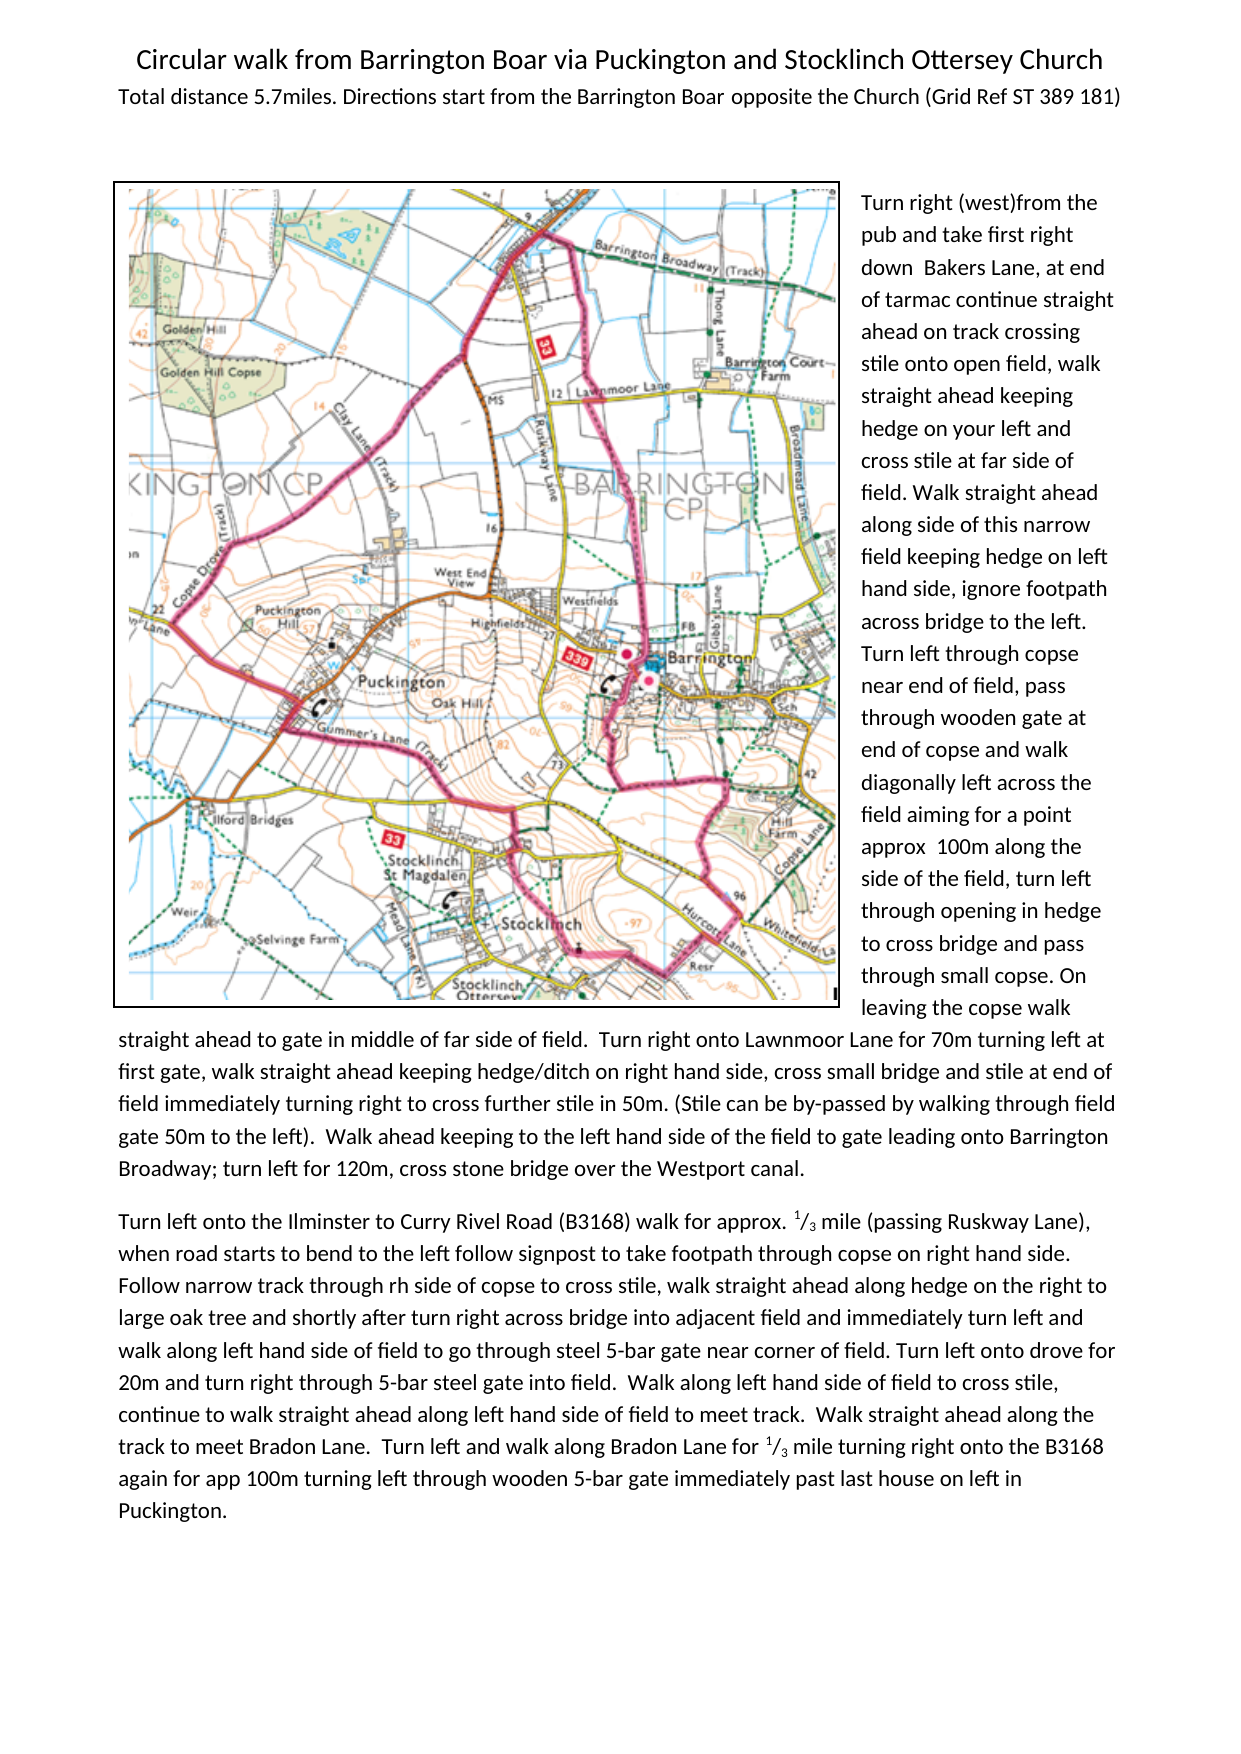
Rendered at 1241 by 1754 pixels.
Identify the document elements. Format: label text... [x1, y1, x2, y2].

text Total distance 5.7miles. Directions start from the Barrington Boar opposite the Church (Grid Ref ST 389 181) [118, 82, 1122, 110]
text Turn left onto the Ilminster to Curry Rivel Road (B3168) walk for approx. 1/3 mile (passing Ruskway Lane), when road starts to bend to the left follow signpost to take footpath through copse on right hand side. Follow narrow track through rh side of copse to cross stile, walk straight ahead along hedge on the right to large oak tree and shortly after turn right across bridge into adjacent field and immediately turn left and walk along left hand side of field to go through steel 5-bar gate near corner of field. Turn left onto drove for 20m and turn right through 5-bar steel gate into field. Walk along left hand side of field to cross stile, continue to walk straight ahead along left hand side of field to meet track. Walk straight ahead along the track to meet Bradon Lane. Turn left and walk along Bradon Lane for 1/3 mile turning right onto the B3168 again for app 100m turning left through wooden 5-bar gate immediately past last house on left in Puckington. [118, 1207, 1122, 1525]
text Circular walk from Barrington Boar via Puckington and Stocklinch Ottersey Church [118, 41, 1122, 77]
picture [128, 189, 839, 1000]
